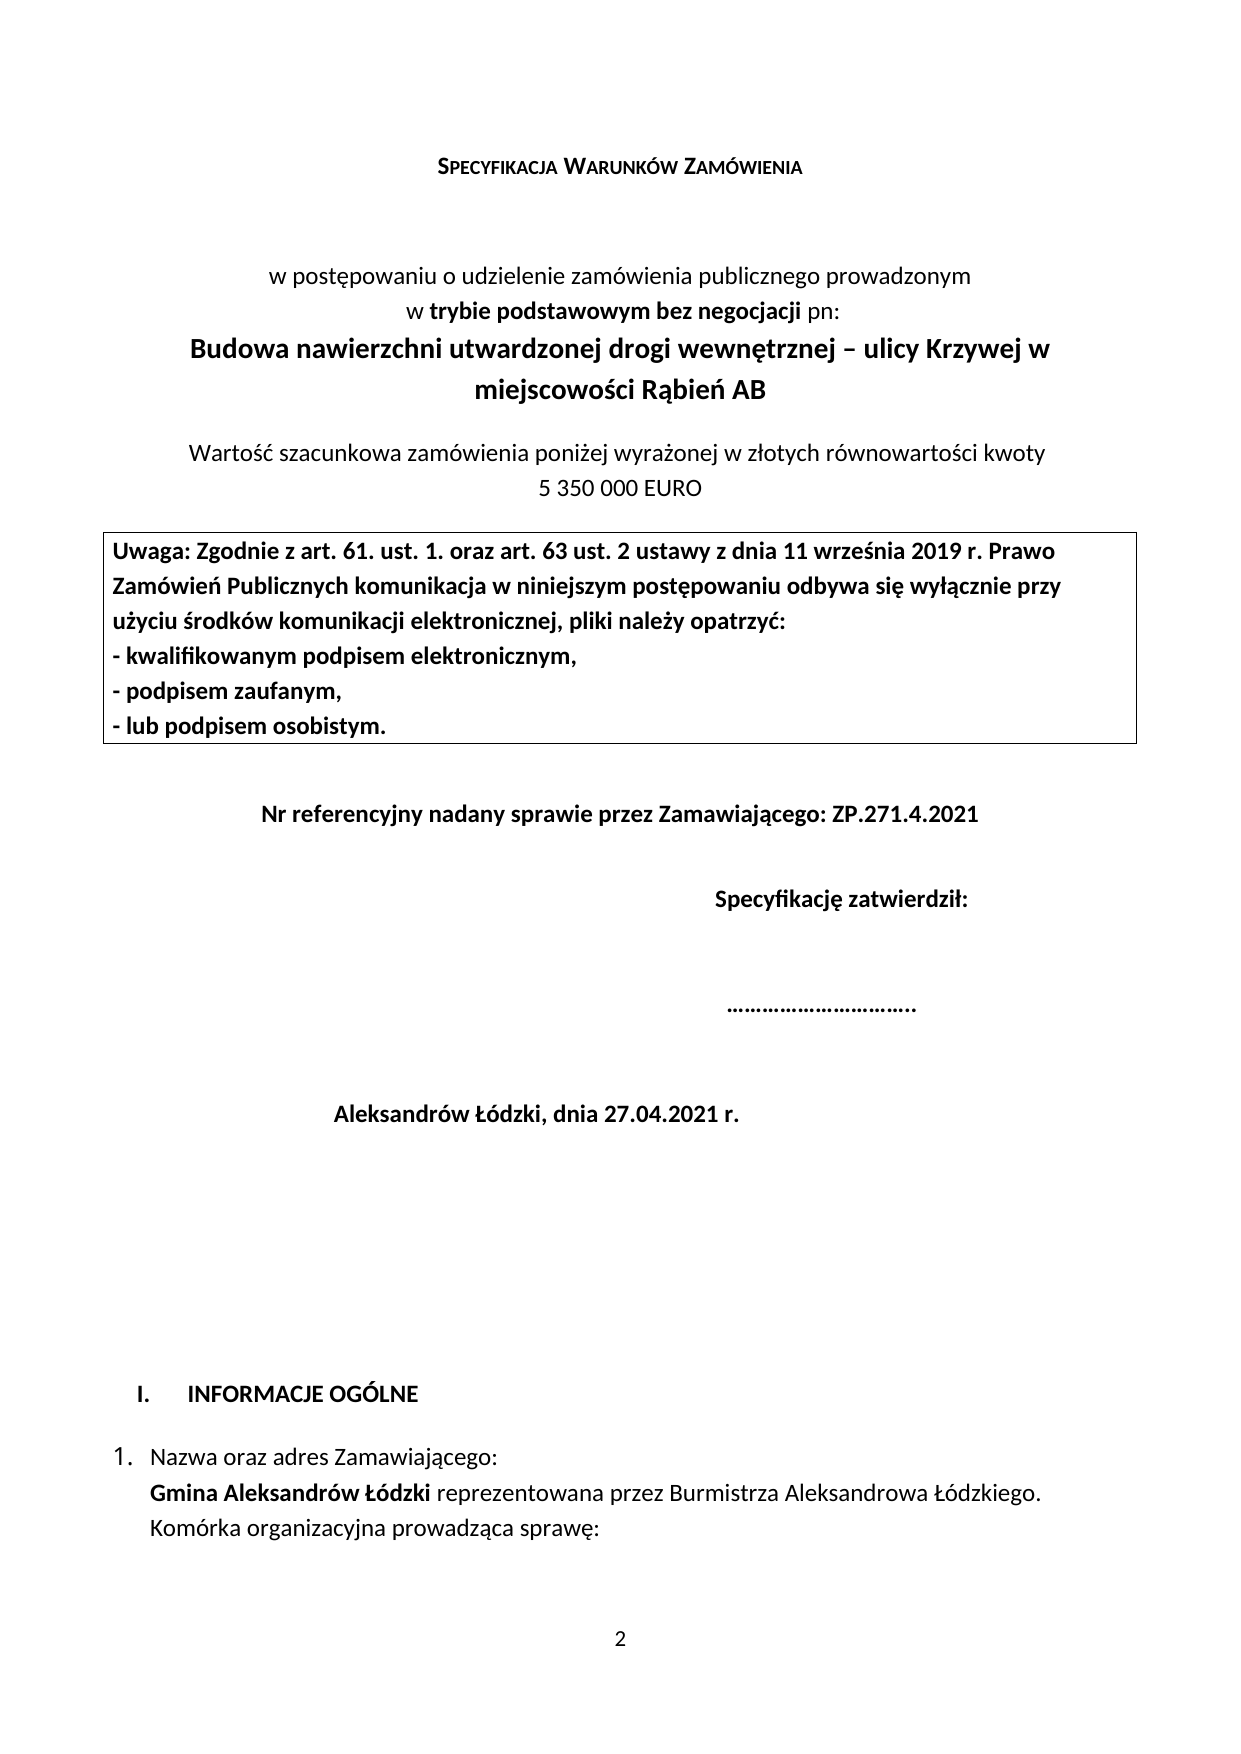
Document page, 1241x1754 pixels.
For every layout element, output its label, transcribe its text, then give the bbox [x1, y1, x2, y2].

text w trybie podstawowym bez negocjacji pn: [112, 295, 1128, 326]
text Gmina Aleksandrów Łódzki reprezentowana przez Burmistrza Aleksandrowa Łódzkiego. [150, 1477, 1128, 1508]
text Nr referencyjny nadany sprawie przez Zamawiającego: ZP.271.4.2021 [112, 798, 1128, 829]
text Wartość szacunkowa zamówienia poniżej wyrażonej w złotych równowartości kwoty 5 350 000 EURO [112, 437, 1128, 502]
text - kwalifikowanym podpisem elektronicznym, [104, 637, 1136, 671]
text ………………………….. [408, 988, 1128, 1019]
text w postępowaniu o udzielenie zamówienia publicznego prowadzonym [112, 260, 1128, 291]
text Aleksandrów Łódzki, dnia 27.04.2021 r. [334, 1098, 1128, 1129]
text - podpisem zaufanym, [104, 672, 1136, 706]
text - lub podpisem osobistym. [104, 707, 1136, 743]
text Uwaga: Zgodnie z art. 61. ust. 1. oraz art. 63 ust. 2 ustawy z dnia 11 września 2019 r. Prawo Zamówień Publicznych komunikacja w niniejszym postępowaniu odbywa się wyłącznie przy użyciu środków komunikacji elektronicznej, pliki należy opatrzyć: [104, 533, 1136, 636]
list Nazwa oraz adres Zamawiającego: [112, 1438, 1128, 1472]
text Specyfikację zatwierdził: [482, 883, 1128, 914]
subtitle Informacje ogólne [150, 1378, 1128, 1409]
title Specyfikacja Warunków Zamówienia [112, 150, 1128, 181]
text Budowa nawierzchni utwardzonej drogi wewnętrznej – ulicy Krzywej w miejscowości Rąbień AB [112, 330, 1128, 407]
text Komórka organizacyjna prowadząca sprawę: [150, 1512, 1128, 1543]
